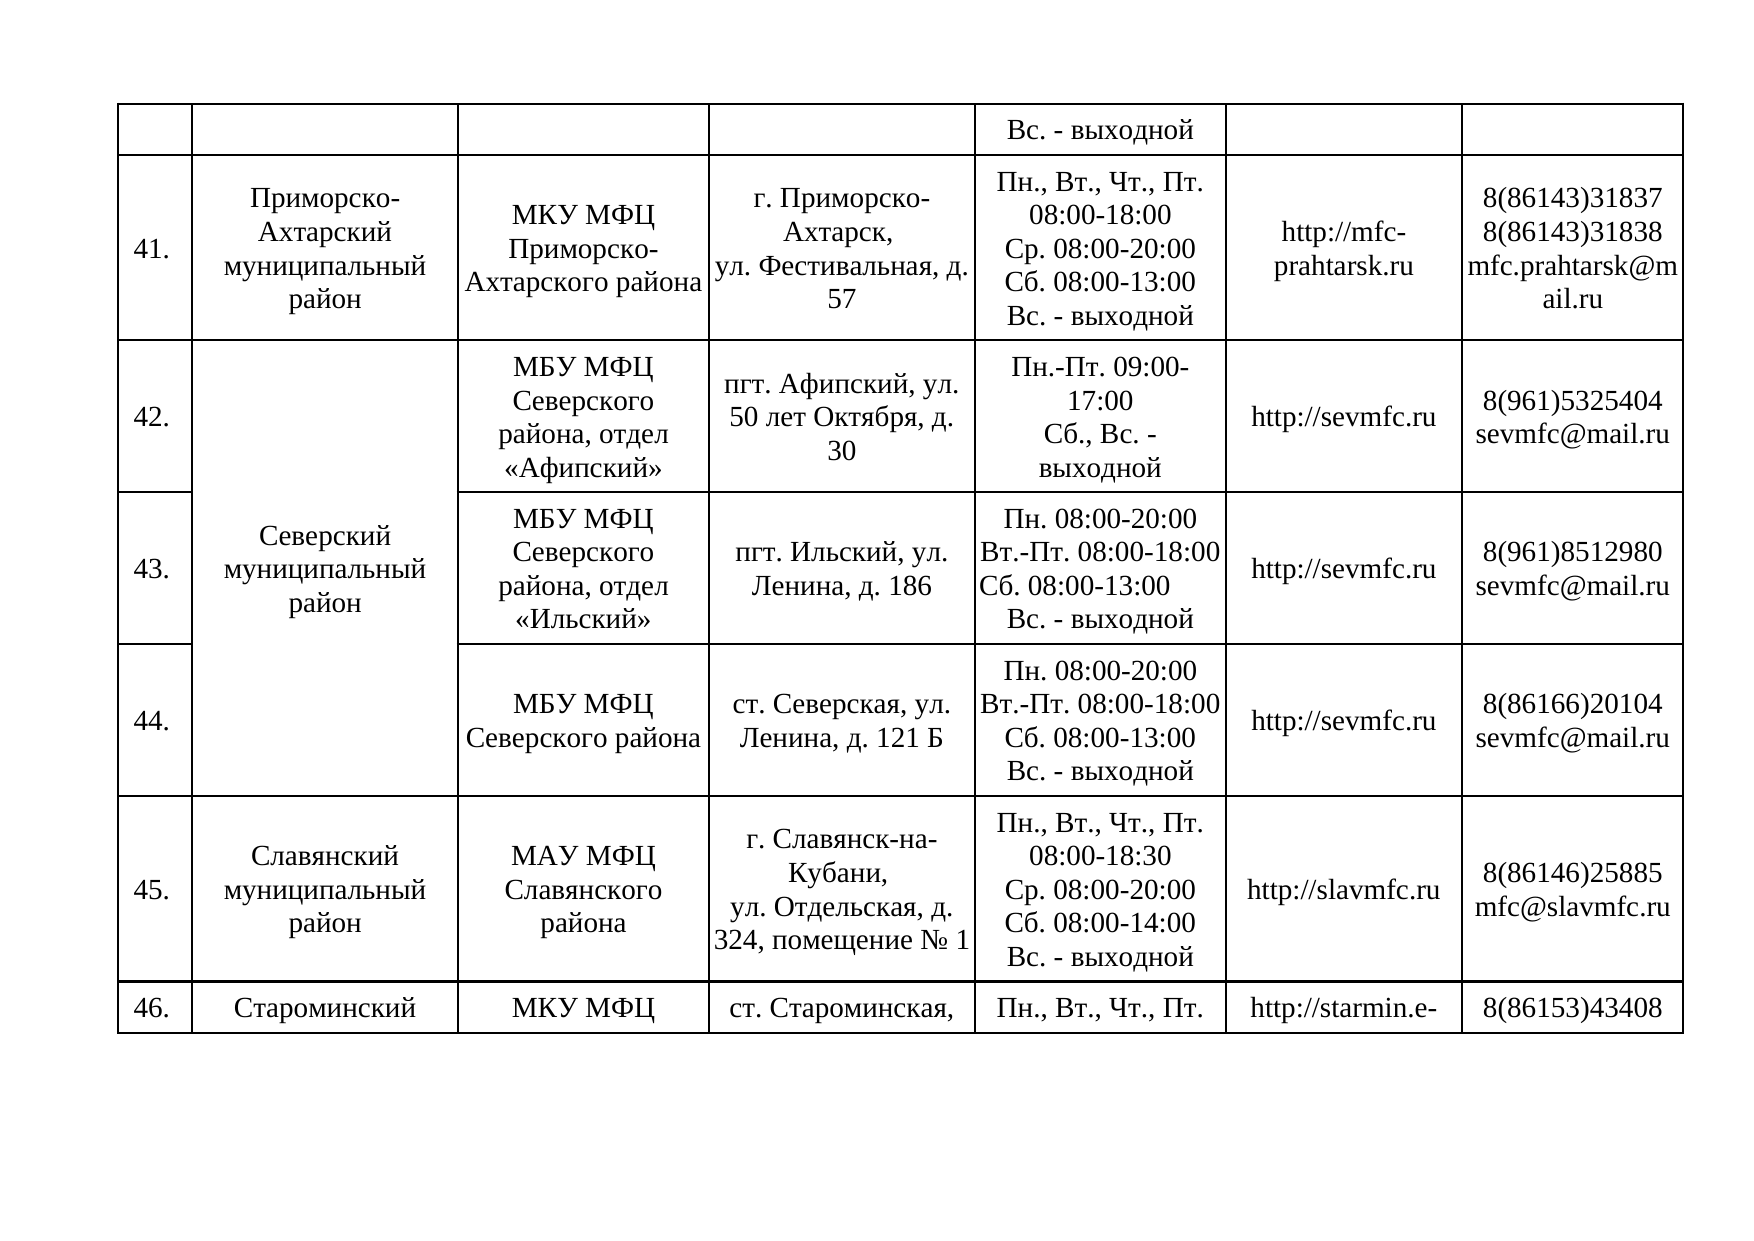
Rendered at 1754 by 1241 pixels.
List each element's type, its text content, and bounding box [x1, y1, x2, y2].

table_cell пгт. Афипский, ул. 50 лет Октября, д. 30 [710, 341, 974, 491]
table_cell Пн.-Пт. 09:00-17:00 Сб., Вс. - выходной [976, 341, 1225, 491]
table_cell Славянский муниципальный район [193, 797, 457, 980]
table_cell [1463, 983, 1682, 1032]
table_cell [459, 105, 708, 154]
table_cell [193, 983, 457, 1032]
table_cell 8(86146)25885 mfc@slavmfc.ru [1463, 797, 1682, 980]
table_cell Пн. 08:00-20:00 Вт.-Пт. 08:00-18:00 Сб. 08:00-13:00 Вс. - выходной [976, 493, 1225, 643]
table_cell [193, 105, 457, 154]
table_cell 8(961)5325404 sevmfc@mail.ru [1463, 341, 1682, 491]
table_cell http://sevmfc.ru [1227, 645, 1461, 795]
table_cell http://mfc-prahtarsk.ru [1227, 156, 1461, 339]
table_cell г. Славянск-на-Кубани, ул. Отдельская, д. 324, помещение № 1 [710, 797, 974, 980]
table_cell МБУ МФЦ Северского района, отдел «Ильский» [459, 493, 708, 643]
table_cell [119, 493, 191, 643]
table_cell [119, 341, 191, 491]
table_cell 8(86143)31837 8(86143)31838 mfс.prаhtаrsk@mаil.ru [1463, 156, 1682, 339]
table_cell МБУ МФЦ Северского района [459, 645, 708, 795]
table_cell http://sevmfc.ru [1227, 493, 1461, 643]
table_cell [976, 983, 1225, 1032]
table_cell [710, 105, 974, 154]
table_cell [1227, 983, 1461, 1032]
table_cell МКУ МФЦ Приморско-Ахтарского района [459, 156, 708, 339]
table_cell г. Приморско-Ахтарск, ул. Фестивальная, д. 57 [710, 156, 974, 339]
table_cell Приморско-Ахтарский муниципальный район [193, 156, 457, 339]
table_cell [119, 983, 191, 1032]
table_cell [119, 156, 191, 339]
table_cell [710, 983, 974, 1032]
table_cell [119, 645, 191, 795]
table_cell [119, 797, 191, 980]
table_cell 8(961)8512980 sevmfc@mail.ru [1463, 493, 1682, 643]
table_cell Северский муниципальный район [193, 341, 457, 795]
table_cell Пн., Вт., Чт., Пт. 08:00-18:30 Ср. 08:00-20:00 Сб. 08:00-14:00 Вс. - выходной [976, 797, 1225, 980]
table_cell МБУ МФЦ Северского района, отдел «Афипский» [459, 341, 708, 491]
table_cell Пн., Вт., Чт., Пт. 08:00-18:00 Ср. 08:00-20:00 Сб. 08:00-13:00 Вс. - выходной [976, 156, 1225, 339]
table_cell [459, 983, 708, 1032]
table_cell 8(86166)20104 sevmfc@mail.ru [1463, 645, 1682, 795]
table_cell http://slavmfc.ru [1227, 797, 1461, 980]
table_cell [1463, 105, 1682, 154]
table_cell пгт. Ильский, ул. Ленина, д. 186 [710, 493, 974, 643]
table_cell [119, 105, 191, 154]
table_cell http://sevmfc.ru [1227, 341, 1461, 491]
table_cell МАУ МФЦ Славянского района [459, 797, 708, 980]
table_cell Пн. 08:00-20:00 Вт.-Пт. 08:00-18:00 Сб. 08:00-13:00 Вс. - выходной [976, 645, 1225, 795]
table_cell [1227, 105, 1461, 154]
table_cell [976, 105, 1225, 154]
table_cell ст. Северская, ул. Ленина, д. 121 Б [710, 645, 974, 795]
